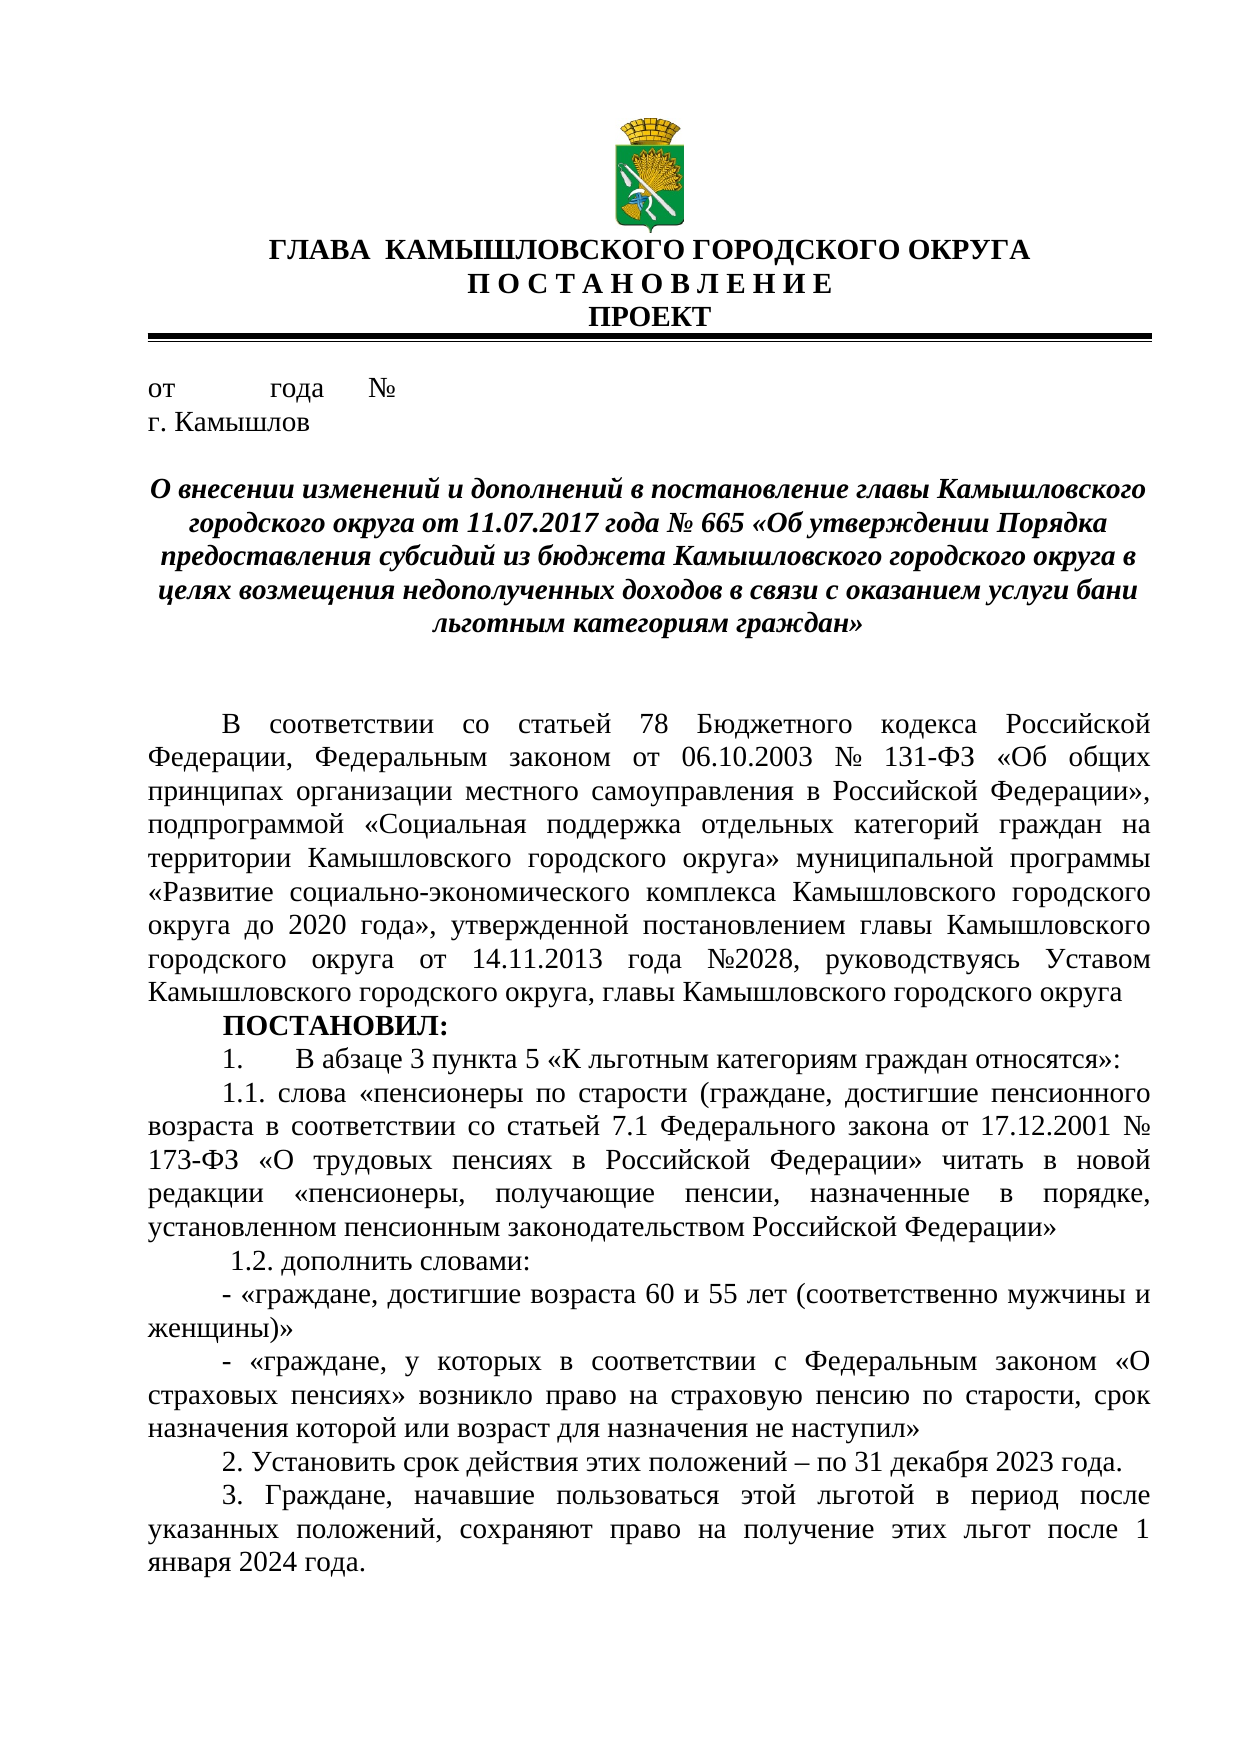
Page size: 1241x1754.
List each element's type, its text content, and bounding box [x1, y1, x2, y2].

text от года № [148, 371, 1152, 404]
list В абзаце 3 пункта 5 «К льготным категориям граждан относятся»: [148, 1041, 1152, 1075]
picture [615, 118, 684, 233]
text 3. Граждане, начавшие пользоваться этой льготой в период после указанных положений, сохраняют право на получение этих льгот после 1 января 2024 года. [148, 1477, 1152, 1578]
text ПОСТАНОВИЛ: [148, 1008, 1152, 1041]
text 2. Установить срок действия этих положений – по 31 декабря 2023 года. [148, 1444, 1152, 1477]
text О внесении изменений и дополнений в постановление главы Камышловского городского округа от 11.07.2017 года № 665 «Об утверждении Порядка предоставления субсидий из бюджета Камышловского городского округа в целях возмещения недополученных доходов в связи с оказанием услуги бани льготным категориям граждан» [148, 471, 1152, 639]
text В соответствии со статьей 78 Бюджетного кодекса Российской Федерации, Федеральным законом от 06.10.2003 № 131-ФЗ «Об общих принципах организации местного самоуправления в Российской Федерации», подпрограммой «Социальная поддержка отдельных категорий граждан на территории Камышловского городского округа» муниципальной программы «Развитие социально-экономического комплекса Камышловского городского округа до 2020 года», утвержденной постановлением главы Камышловского городского округа от 14.11.2013 года №2028, руководствуясь Уставом Камышловского городского округа, главы Камышловского городского округа [148, 706, 1152, 1008]
text 1.1. слова «пенсионеры по старости (граждане, достигшие пенсионного возраста в соответствии со статьей 7.1 Федерального закона от 17.12.2001 № 173-ФЗ «О трудовых пенсиях в Российской Федерации» читать в новой редакции «пенсионеры, получающие пенсии, назначенные в порядке, установленном пенсионным законодательством Российской Федерации» [148, 1075, 1152, 1243]
text - «граждане, достигшие возраста 60 и 55 лет (соответственно мужчины и женщины)» [148, 1276, 1152, 1343]
text - «граждане, у которых в соответствии с Федеральным законом «О страховых пенсиях» возникло право на страховую пенсию по старости, срок назначения которой или возраст для назначения не наступил» [148, 1343, 1152, 1444]
text ГЛАВА КАМЫШЛОВСКОГО ГОРОДСКОГО ОКРУГА [148, 118, 1152, 266]
text П О С Т А Н О В Л Е Н И Е [148, 266, 1152, 299]
text г. Камышлов [148, 404, 1152, 438]
text 1.2. дополнить словами: [223, 1243, 1152, 1276]
text ПРОЕКТ [148, 299, 1152, 333]
